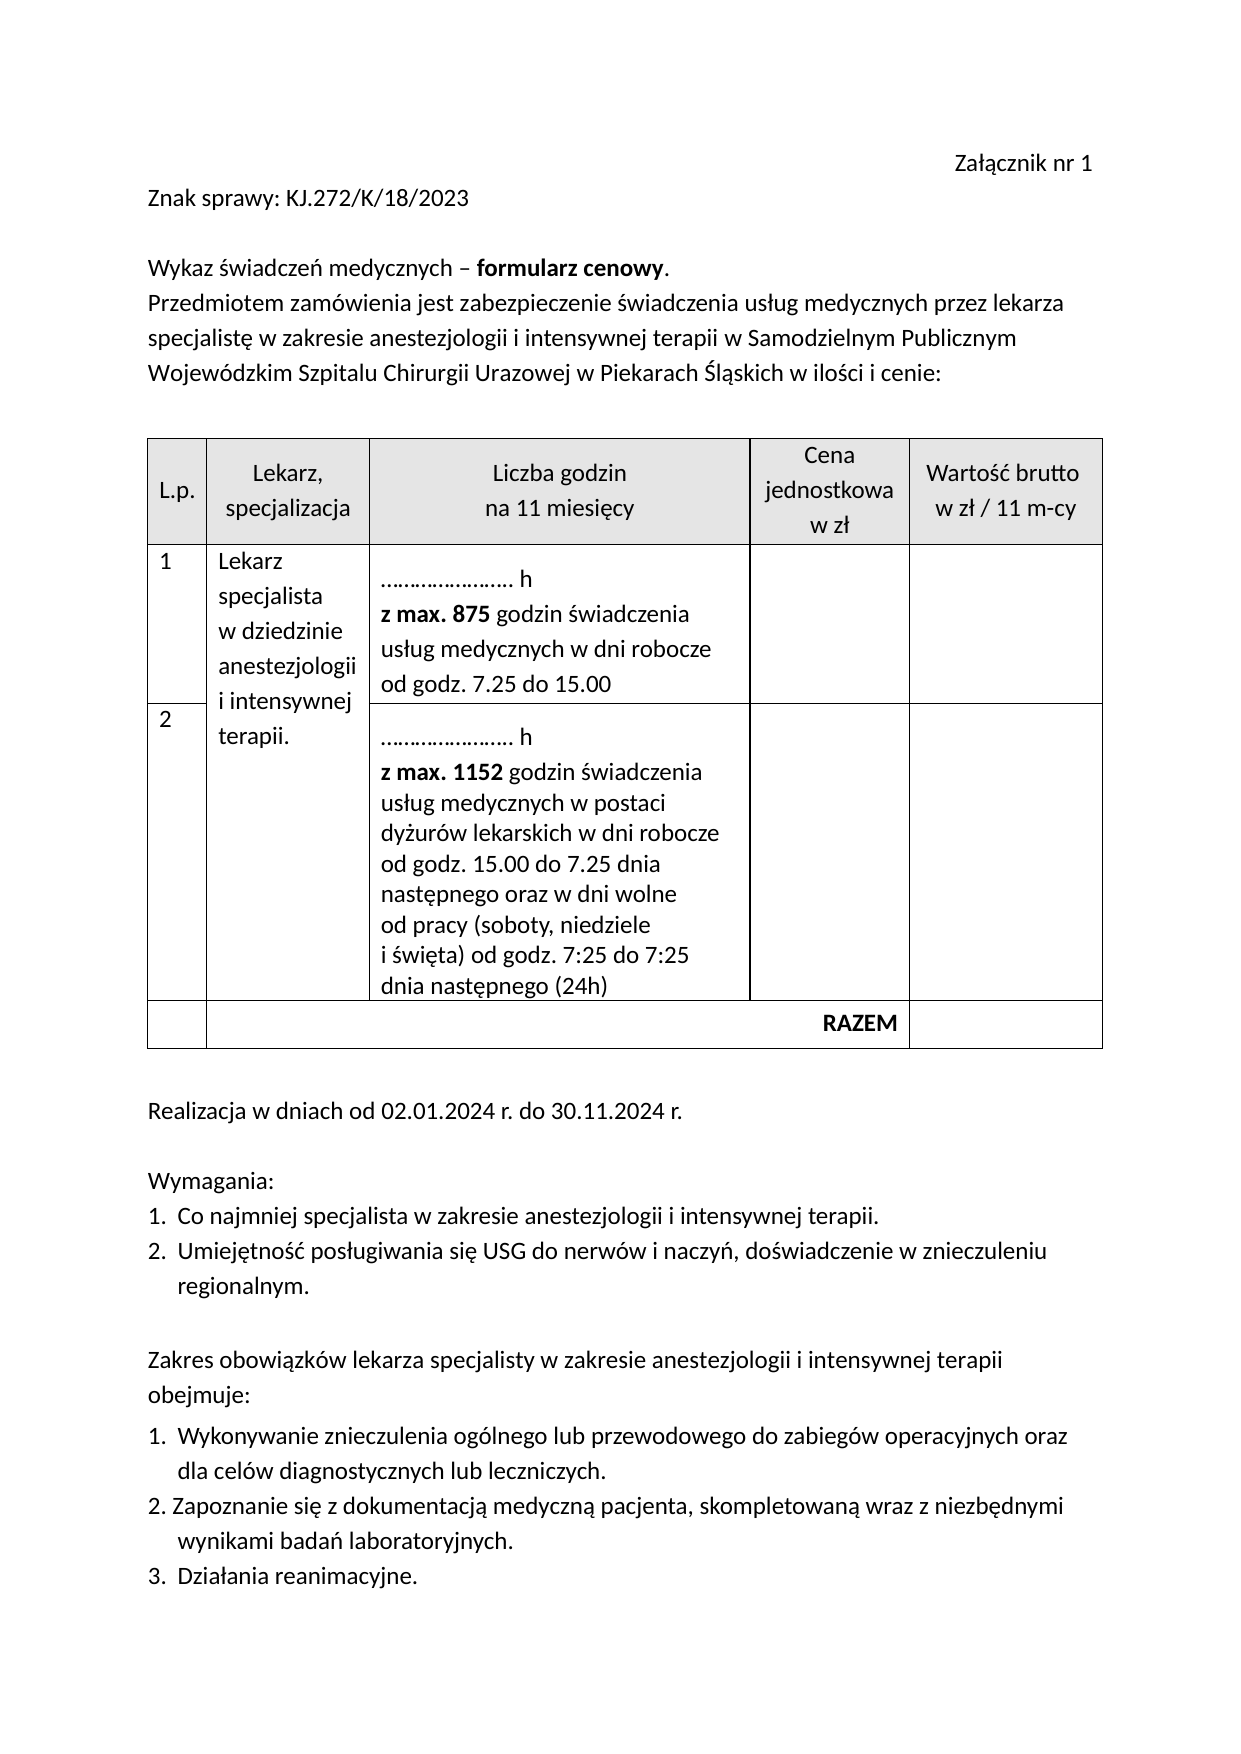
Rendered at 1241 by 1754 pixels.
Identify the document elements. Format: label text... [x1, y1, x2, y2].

table_cell RAZEM [207, 1001, 909, 1048]
table_cell [910, 1001, 1102, 1048]
table_header Lekarz, specjalizacja [207, 439, 369, 544]
text 1. Wykonywanie znieczulenia ogólnego lub przewodowego do zabiegów operacyjnych oraz dla celów diagnostycznych lub leczniczych. [148, 1420, 1093, 1485]
text 1. Co najmniej specjalista w zakresie anestezjologii i intensywnej terapii. [148, 1200, 1093, 1230]
text Zakres obowiązków lekarza specjalisty w zakresie anestezjologii i intensywnej terapii obejmuje: [148, 1344, 1093, 1409]
table_cell Lekarz specjalista w dziedzinie anestezjologii i intensywnej terapii. [207, 545, 369, 1000]
table_cell 2 [148, 704, 206, 1000]
table_cell ………………….. h z max. 875 godzin świadczenia usług medycznych w dni robocze od godz. 7.25 do 15.00 [370, 545, 749, 703]
text Wykaz świadczeń medycznych – formularz cenowy. [148, 253, 1093, 283]
table_header Cena jednostkowa w zł [751, 439, 909, 544]
table_cell [910, 704, 1102, 1000]
text 3. Działania reanimacyjne. [148, 1560, 1093, 1590]
table_header Wartość brutto w zł / 11 m-cy [910, 439, 1102, 544]
table_cell 1 [148, 545, 206, 703]
text Znak sprawy: KJ.272/K/18/2023 [148, 183, 1093, 213]
text Przedmiotem zamówienia jest zabezpieczenie świadczenia usług medycznych przez lekarza specjalistę w zakresie anestezjologii i intensywnej terapii w Samodzielnym Publicznym Wojewódzkim Szpitalu Chirurgii Urazowej w Piekarach Śląskich w ilości i cenie: [148, 288, 1093, 388]
text Załącznik nr 1 [148, 148, 1093, 178]
table_cell [751, 704, 909, 1000]
text 2. Zapoznanie się z dokumentacją medyczną pacjenta, skompletowaną wraz z niezbędnymi wynikami badań laboratoryjnych. [148, 1490, 1093, 1555]
table_cell [910, 545, 1102, 703]
table_cell ………………….. h z max. 1152 godzin świadczenia usług medycznych w postaci dyżurów lekarskich w dni robocze od godz. 15.00 do 7.25 dnia następnego oraz w dni wolne od pracy (soboty, niedziele i święta) od godz. 7:25 do 7:25 dnia następnego (24h) [370, 704, 749, 1000]
table_cell [148, 1001, 206, 1048]
text Realizacja w dniach od 02.01.2024 r. do 30.11.2024 r. [148, 1095, 1093, 1125]
text Wymagania: [148, 1165, 1093, 1195]
table_cell [751, 545, 909, 703]
table_header Liczba godzin na 11 miesięcy [370, 439, 749, 544]
table_header L.p. [148, 439, 206, 544]
text 2. Umiejętność posługiwania się USG do nerwów i naczyń, doświadczenie w znieczuleniu regionalnym. [148, 1235, 1093, 1300]
